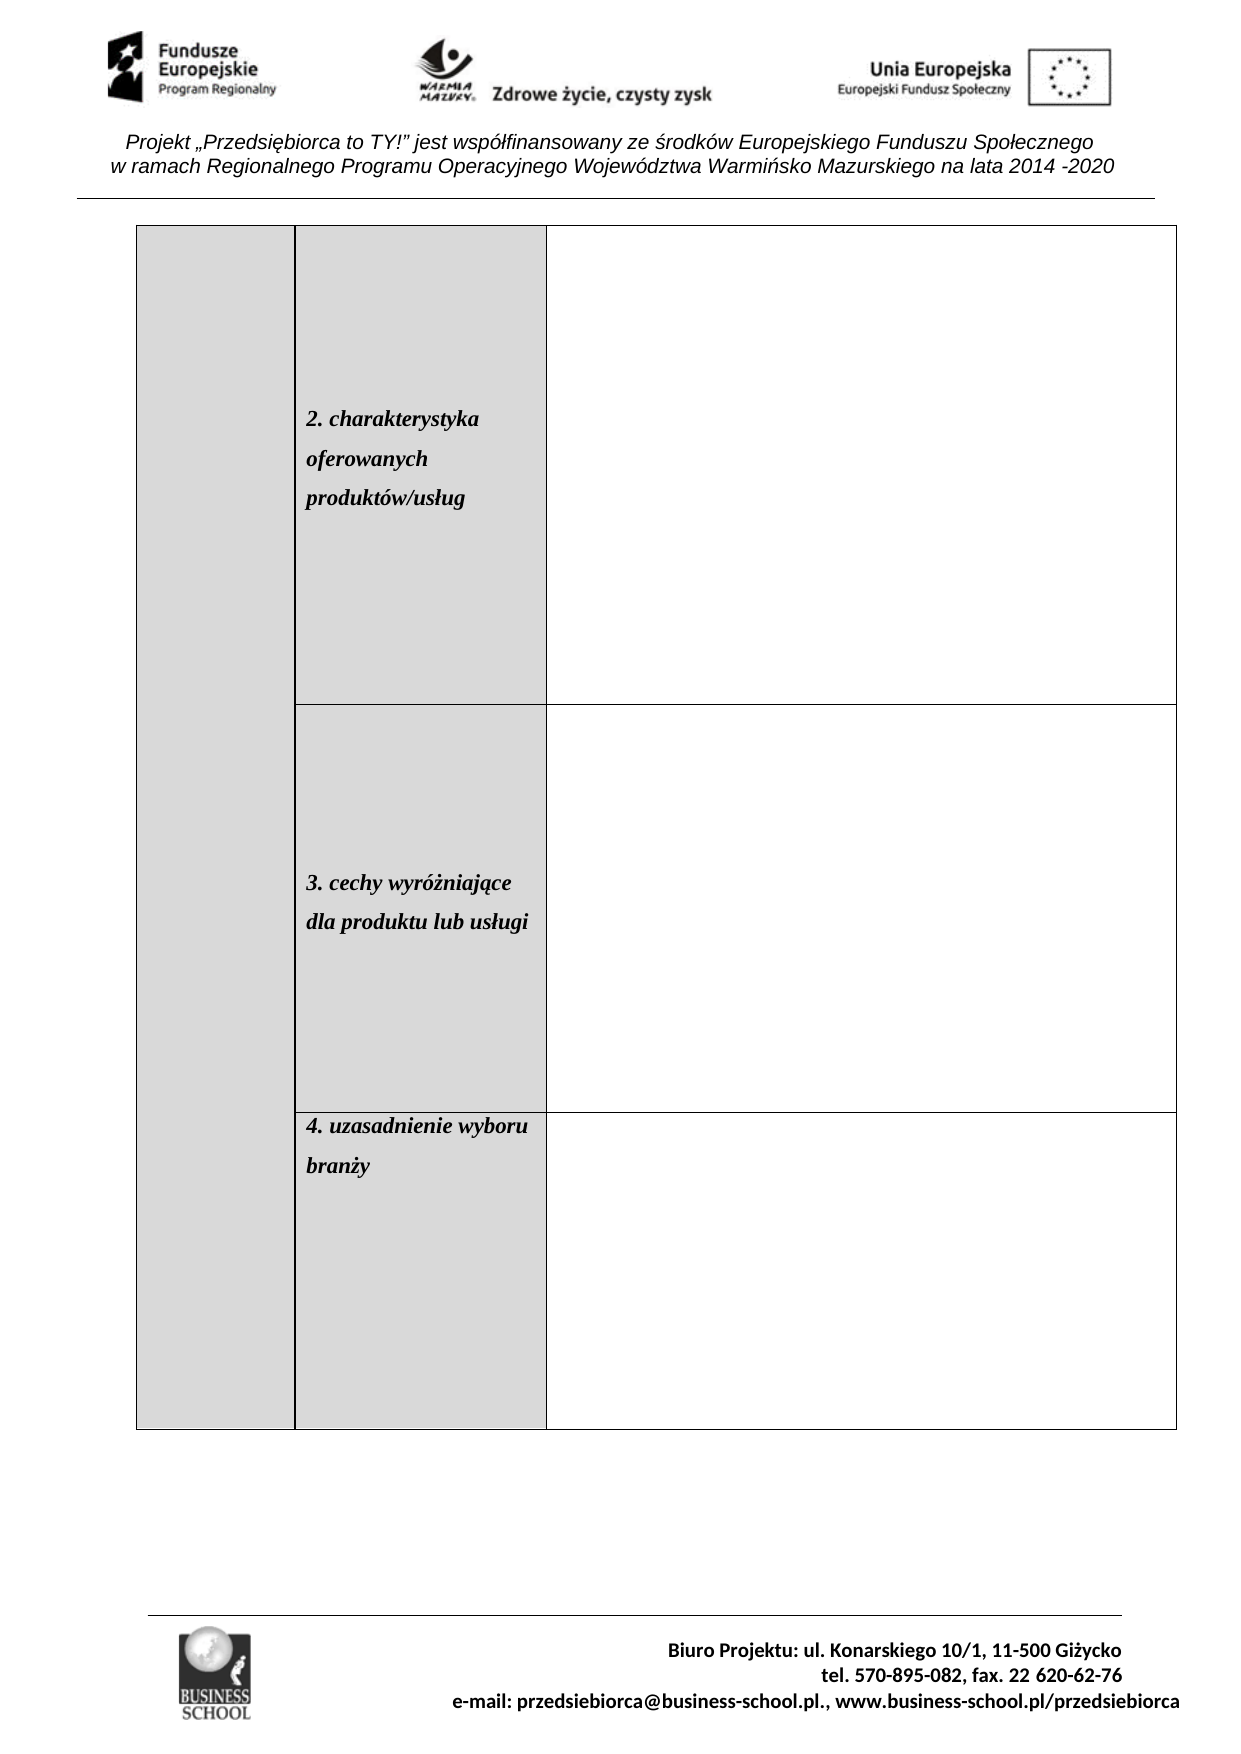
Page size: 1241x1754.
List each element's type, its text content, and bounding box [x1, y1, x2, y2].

table_cell 3. cechy wyróżniające dla produktu lub usługi [296, 705, 546, 1112]
table_cell [547, 1113, 1176, 1428]
table_cell 4. uzasadnienie wyboru branży [296, 1113, 546, 1428]
table_cell [547, 705, 1176, 1112]
picture [410, 35, 714, 108]
table_cell [547, 226, 1176, 704]
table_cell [137, 226, 294, 1428]
picture [836, 46, 1119, 108]
picture [107, 31, 284, 108]
table_cell 2. charakterystyka oferowanych produktów/usług [296, 226, 546, 704]
